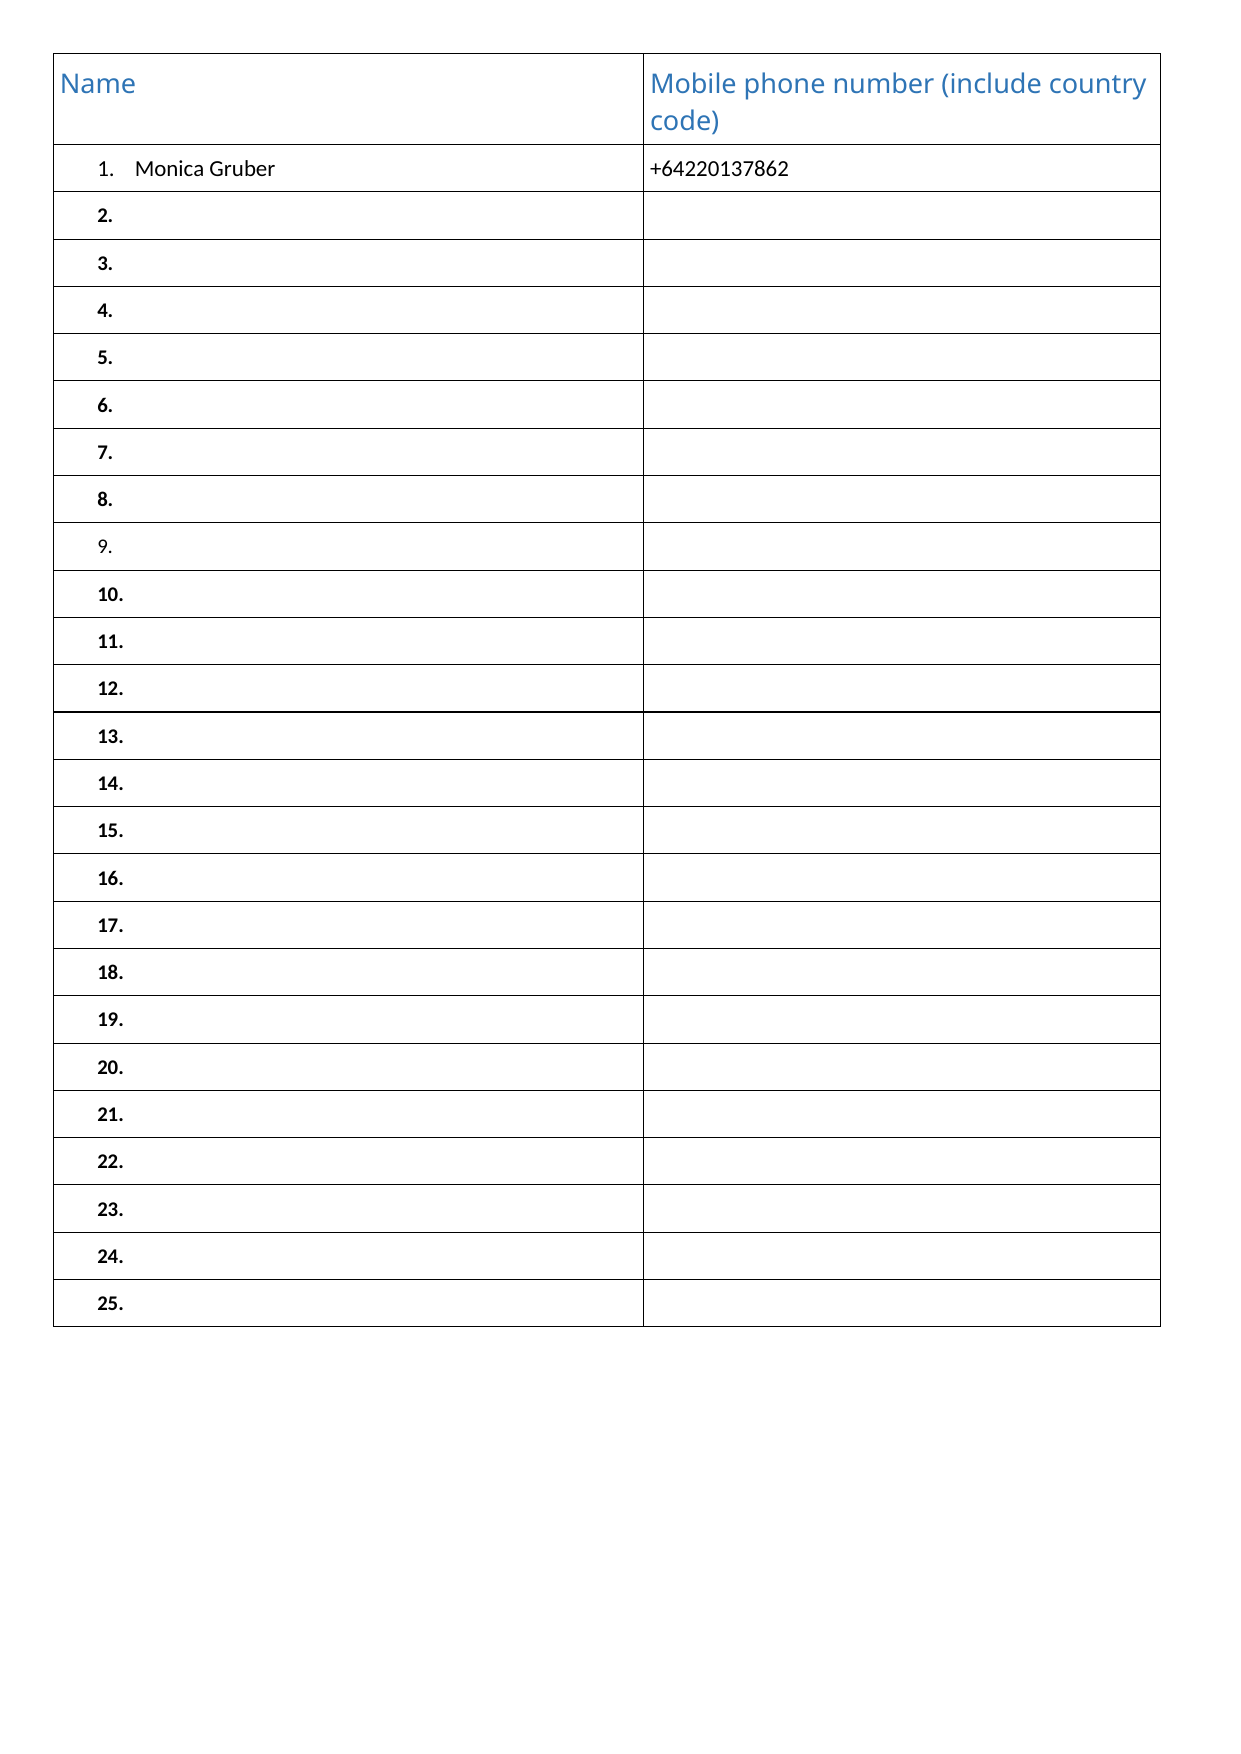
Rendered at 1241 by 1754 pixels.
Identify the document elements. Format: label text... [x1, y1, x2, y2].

table_cell [54, 713, 643, 759]
table_cell [644, 1280, 1160, 1326]
table_cell [644, 807, 1160, 853]
table_cell [54, 618, 643, 664]
table_cell [54, 1091, 643, 1137]
table_cell [54, 1280, 643, 1326]
table_cell [54, 1233, 643, 1279]
table_cell [644, 429, 1160, 475]
table_cell [54, 429, 643, 475]
table_cell [54, 287, 643, 333]
table_cell [54, 1138, 643, 1184]
table_cell [54, 854, 643, 901]
table_header Mobile phone number (include country code) [644, 54, 1160, 144]
table_cell [644, 1185, 1160, 1232]
table_cell [644, 523, 1160, 569]
table_cell [644, 287, 1160, 333]
table_header Name [54, 54, 643, 144]
table_cell [644, 902, 1160, 948]
table_cell [644, 334, 1160, 380]
table_cell [644, 996, 1160, 1042]
table_cell [644, 713, 1160, 759]
table_cell [54, 192, 643, 238]
table_cell [54, 240, 643, 286]
table_cell [644, 476, 1160, 522]
table_cell [54, 571, 643, 617]
table_cell [54, 381, 643, 428]
table_cell [644, 381, 1160, 428]
table_cell [54, 476, 643, 522]
table_cell [644, 618, 1160, 664]
table_cell [54, 334, 643, 380]
table_cell [644, 1138, 1160, 1184]
table_cell [54, 665, 643, 711]
table_cell [644, 240, 1160, 286]
table_cell [644, 1091, 1160, 1137]
table_cell [54, 902, 643, 948]
table_cell [54, 996, 643, 1042]
table_cell [54, 807, 643, 853]
table_cell +64220137862 [644, 145, 1160, 191]
table_cell [644, 1044, 1160, 1090]
table_cell [644, 571, 1160, 617]
table_cell [54, 1185, 643, 1232]
table_cell [644, 665, 1160, 711]
table_cell [644, 949, 1160, 995]
table_cell [54, 949, 643, 995]
table_cell Monica Gruber [54, 145, 643, 191]
table_cell [54, 760, 643, 806]
table_cell [644, 192, 1160, 238]
table_cell [644, 854, 1160, 901]
table_cell [644, 760, 1160, 806]
table_cell [644, 1233, 1160, 1279]
table_cell [54, 523, 643, 569]
table_cell [54, 1044, 643, 1090]
